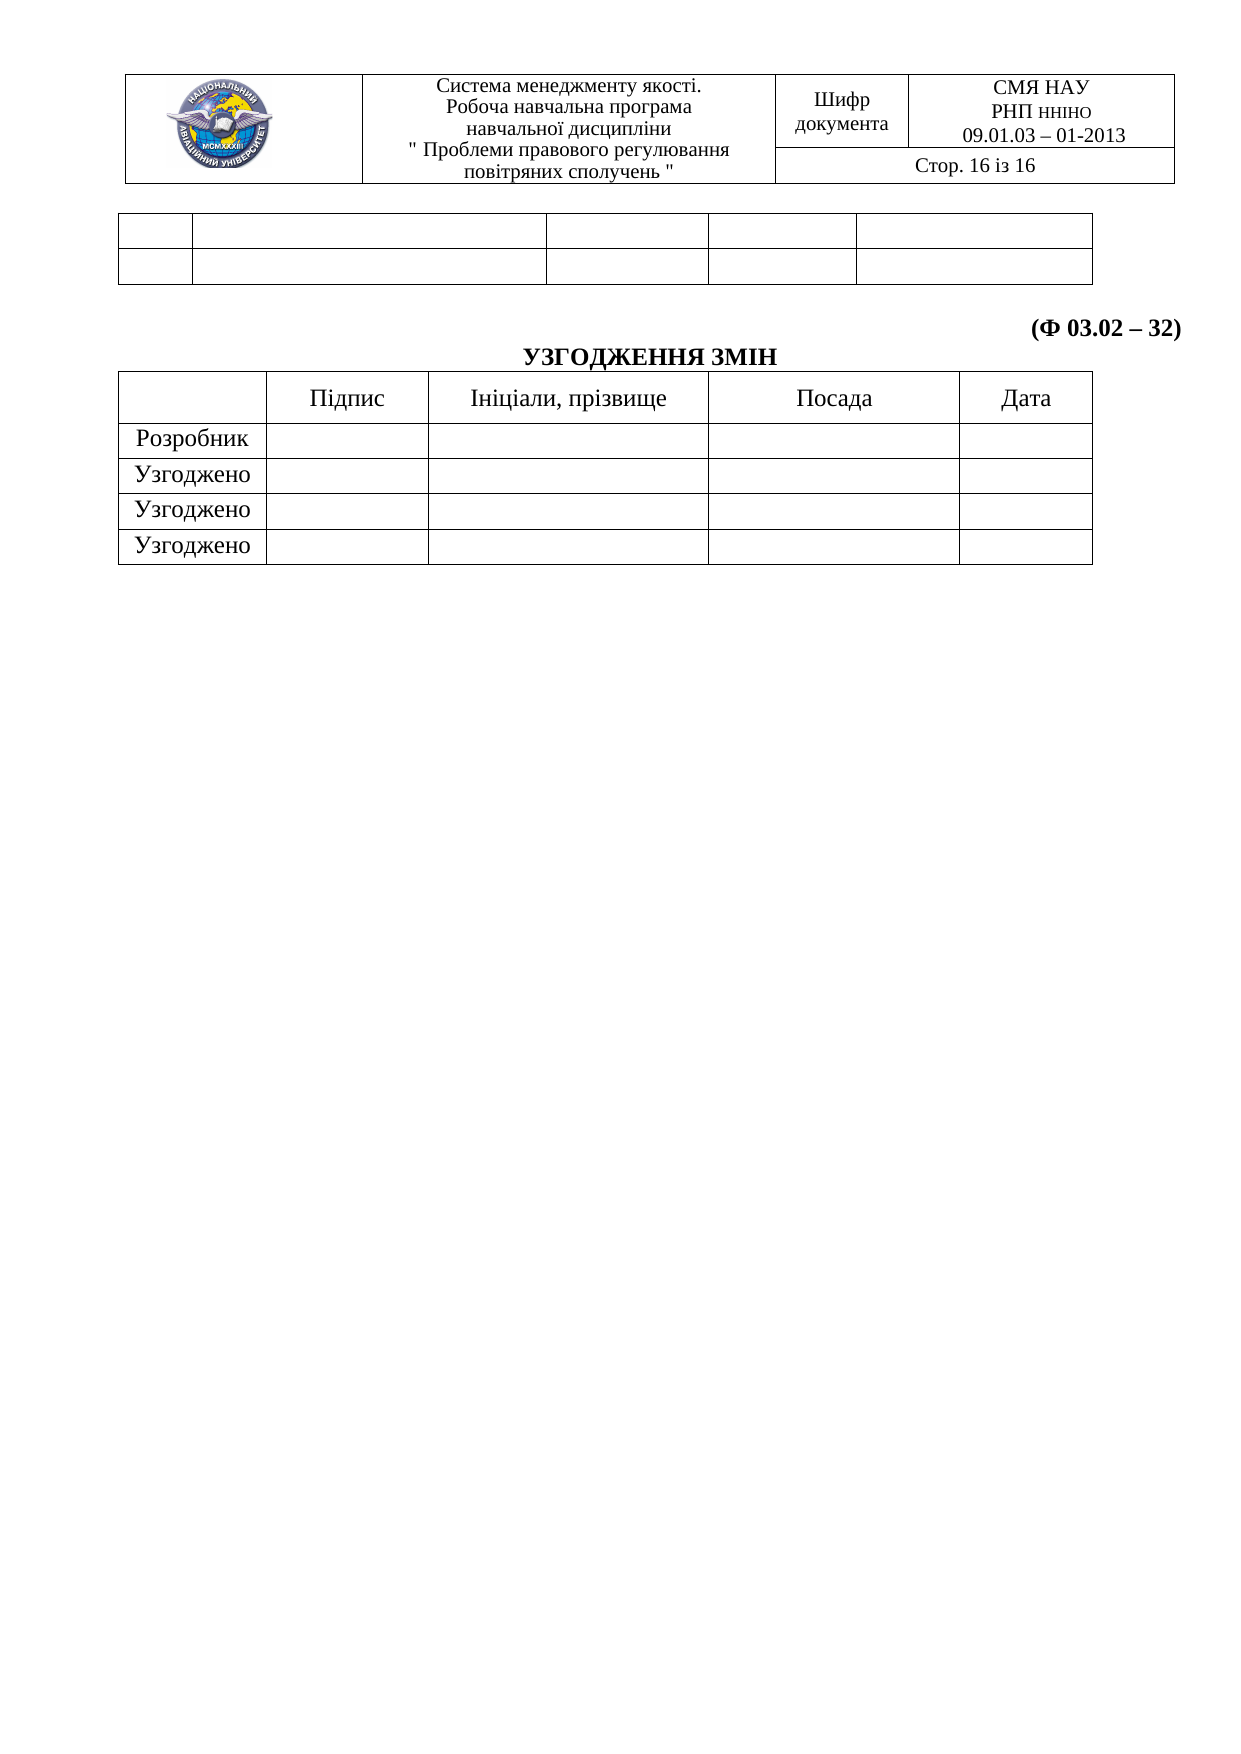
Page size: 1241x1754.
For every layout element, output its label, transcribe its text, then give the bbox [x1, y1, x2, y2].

table_cell [119, 249, 192, 283]
table_cell [960, 459, 1092, 493]
table_cell [429, 530, 708, 564]
table_cell Розробник [119, 424, 266, 458]
table_cell [267, 459, 428, 493]
table_cell [429, 459, 708, 493]
table_cell [429, 494, 708, 529]
table_cell [709, 530, 959, 564]
picture [166, 77, 273, 168]
table_cell [960, 530, 1092, 564]
table_cell [193, 214, 546, 248]
table_cell [267, 424, 428, 458]
table_cell [119, 214, 192, 248]
table_cell Узгоджено [119, 494, 266, 529]
table_cell [709, 214, 856, 248]
table_header Посада [709, 372, 959, 422]
text (Ф 03.02 – 32) [118, 313, 1181, 342]
table_cell [267, 494, 428, 529]
table_cell [193, 249, 546, 283]
table_cell [709, 424, 959, 458]
text УЗГОДЖЕННЯ ЗМІН [118, 342, 1181, 371]
table_cell Узгоджено [119, 459, 266, 493]
table_header Підпис [267, 372, 428, 422]
table_cell [429, 424, 708, 458]
table_header [119, 372, 266, 422]
table_cell [547, 214, 708, 248]
table_cell [709, 249, 856, 283]
table_cell [960, 424, 1092, 458]
table_cell [267, 530, 428, 564]
table_cell [709, 494, 959, 529]
table_cell Узгоджено [119, 530, 266, 564]
table_header Ініціали, прізвище [429, 372, 708, 422]
table_cell [960, 494, 1092, 529]
table_cell [857, 214, 1092, 248]
table_header Дата [960, 372, 1092, 422]
table_cell [709, 459, 959, 493]
table_cell [547, 249, 708, 283]
table_cell [857, 249, 1092, 283]
